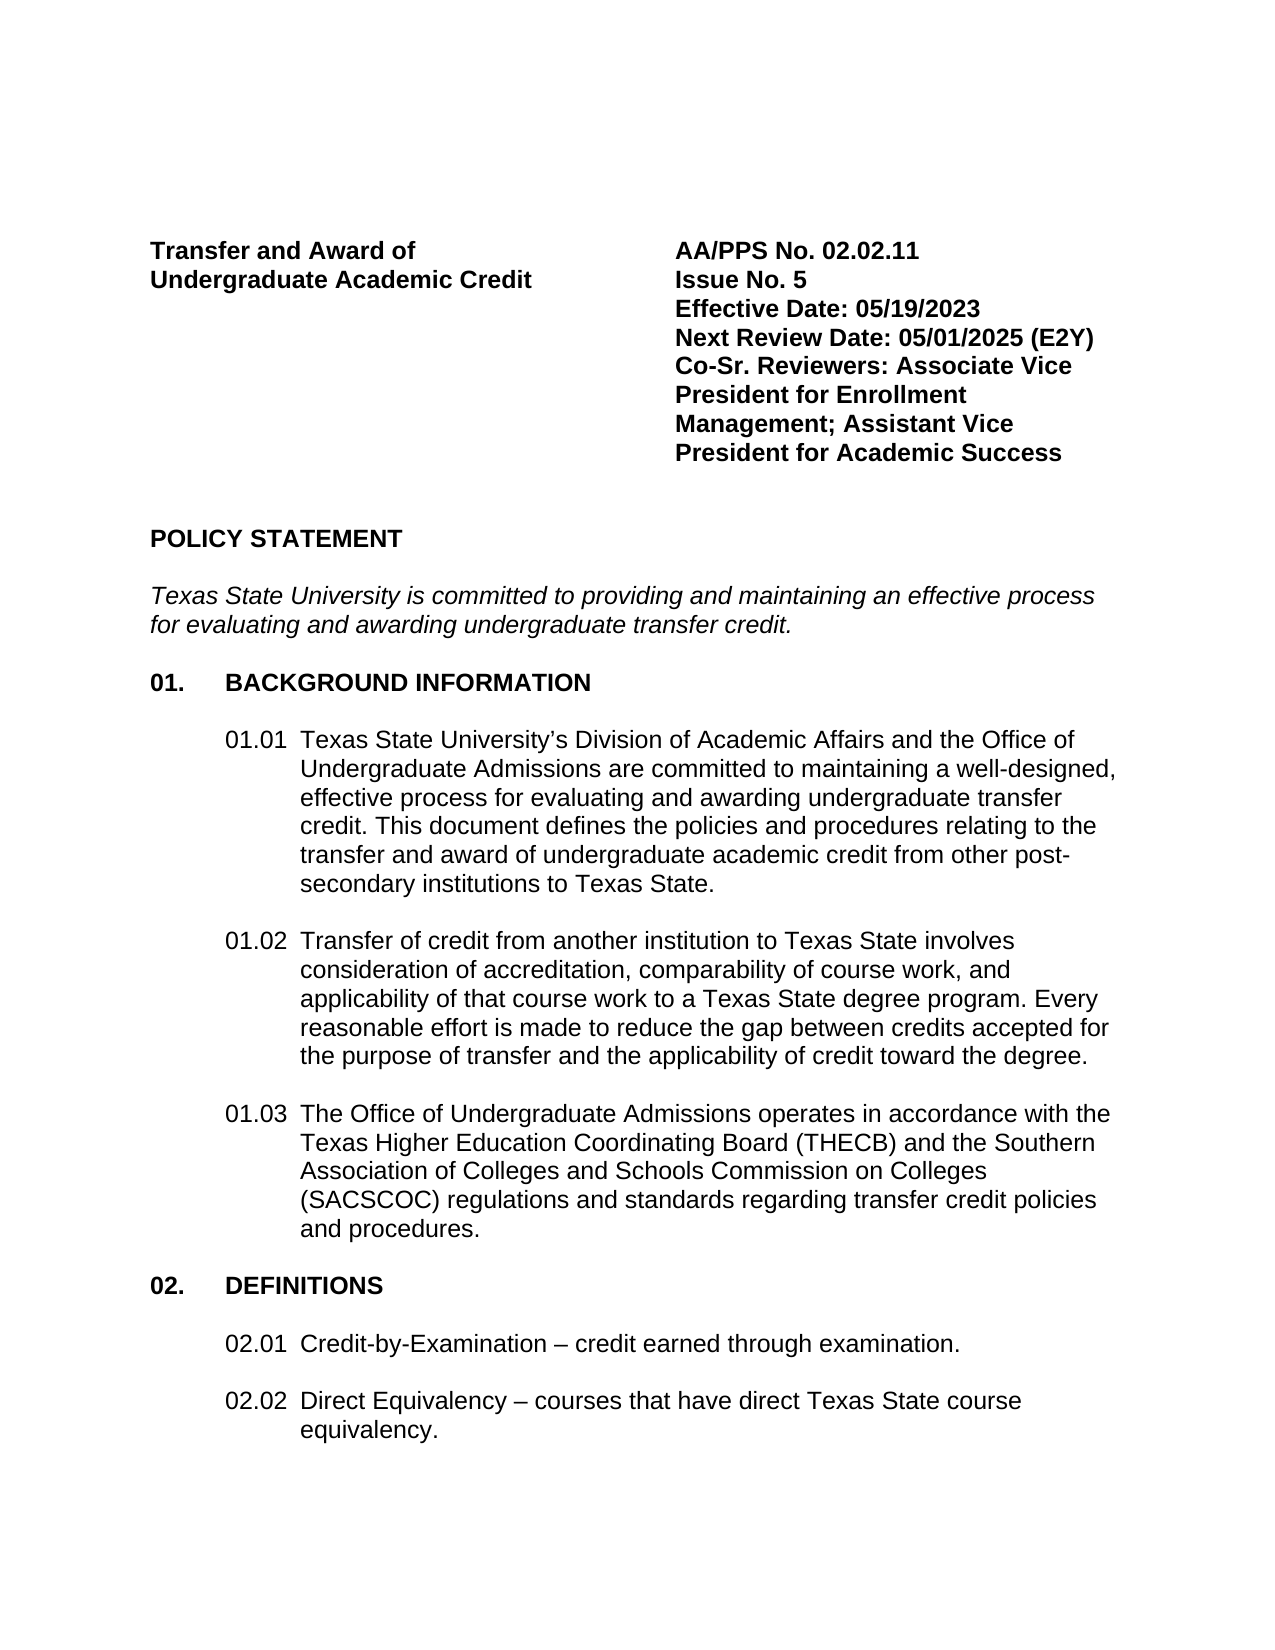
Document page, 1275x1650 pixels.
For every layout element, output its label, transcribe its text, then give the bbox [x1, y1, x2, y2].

text 02.02 Direct Equivalency – courses that have direct Texas State course equivalency. [225, 1386, 1125, 1444]
text Transfer and Award of AA/PPS No. 02.02.11 [150, 236, 1125, 265]
text 02. DEFINITIONS [150, 1271, 1125, 1300]
text 01. BACKGROUND INFORMATION [150, 667, 1125, 696]
text Co-Sr. Reviewers: Associate Vice President for Enrollment Management; Assistant Vice President for Academic Success [675, 351, 1125, 466]
text 01.01 Texas State University’s Division of Academic Affairs and the Office of Undergraduate Admissions are committed to maintaining a well-designed, effective process for evaluating and awarding undergraduate transfer credit. This document defines the policies and procedures relating to the transfer and award of undergraduate academic credit from other post-secondary institutions to Texas State. [225, 725, 1125, 897]
text 01.03 The Office of Undergraduate Admissions operates in accordance with the Texas Higher Education Coordinating Board (THECB) and the Southern Association of Colleges and Schools Commission on Colleges (SACSCOC) regulations and standards regarding transfer credit policies and procedures. [225, 1099, 1125, 1242]
text Texas State University is committed to providing and maintaining an effective process for evaluating and awarding undergraduate transfer credit. [150, 581, 1125, 639]
text 02.01 Credit-by-Examination – credit earned through examination. [225, 1329, 1125, 1357]
text Effective Date: 05/19/2023 [675, 294, 1125, 322]
text POLICY STATEMENT [150, 524, 1125, 552]
text Undergraduate Academic Credit Issue No. 5 [150, 265, 1125, 294]
text Next Review Date: 05/01/2025 (E2Y) [675, 322, 1125, 351]
text 01.02 Transfer of credit from another institution to Texas State involves consideration of accreditation, comparability of course work, and applicability of that course work to a Texas State degree program. Every reasonable effort is made to reduce the gap between credits accepted for the purpose of transfer and the applicability of credit toward the degree. [225, 926, 1125, 1070]
